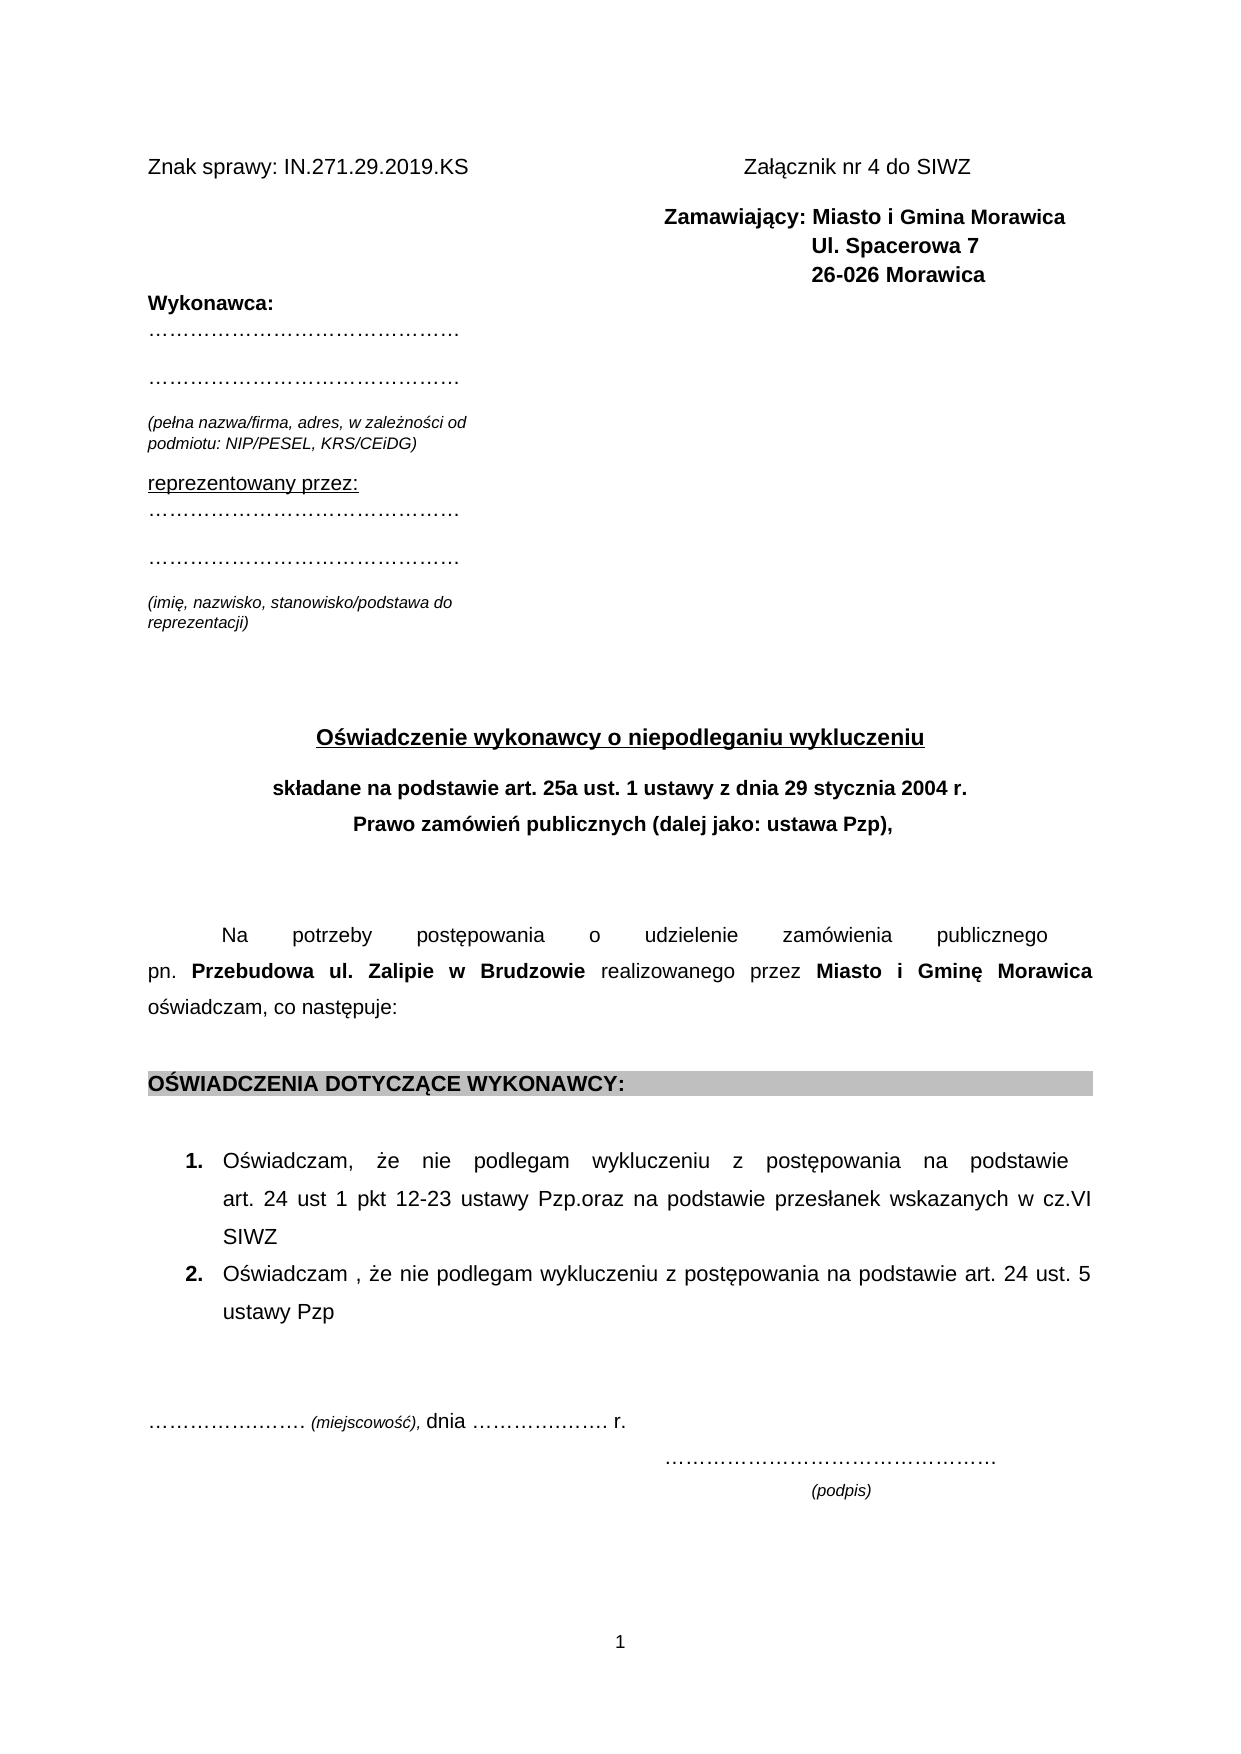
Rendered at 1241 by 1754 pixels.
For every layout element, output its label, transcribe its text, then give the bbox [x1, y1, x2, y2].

text OŚWIADCZENIA DOTYCZĄCE WYKONAWCY: [148, 1071, 1093, 1096]
text (podpis) [738, 1481, 1093, 1500]
text Prawo zamówień publicznych (dalej jako: ustawa Pzp), [148, 812, 1093, 836]
text Oświadczenie wykonawcy o niepodleganiu wykluczeniu [148, 724, 1093, 750]
text (pełna nazwa/firma, adres, w zależności od podmiotu: NIP/PESEL, KRS/CEiDG) [148, 413, 472, 453]
text składane na podstawie art. 25a ust. 1 ustawy z dnia 29 stycznia 2004 r. [148, 776, 1093, 800]
text ………………………………………… [148, 1445, 1093, 1469]
text ……………………………………………………………………………… [148, 497, 472, 568]
text …………….……. (miejscowość), dnia ………….……. r. [148, 1409, 1093, 1433]
text reprezentowany przez: [148, 471, 1093, 495]
text 26-026 Morawica [590, 262, 1093, 287]
text Wykonawca: [148, 291, 1093, 315]
text (imię, nazwisko, stanowisko/podstawa do reprezentacji) [148, 592, 472, 632]
list Oświadczam , że nie podlegam wykluczeniu z postępowania na podstawie art. 24 ust. 5 ustawy Pzp [185, 1261, 1093, 1324]
text ……………………………………………………………………………… [148, 317, 472, 389]
list Oświadczam, że nie podlegam wykluczeniu z postępowania na podstawie art. 24 ust 1 pkt 12-23 ustawy Pzp.oraz na podstawie przesłanek wskazanych w cz.VI SIWZ [185, 1148, 1093, 1249]
text Zamawiający: Miasto i Gmina Morawica [590, 204, 1093, 229]
text Znak sprawy: IN.271.29.2019.KS Załącznik nr 4 do SIWZ [148, 154, 1093, 179]
text Ul. Spacerowa 7 [590, 233, 1093, 258]
text Na potrzeby postępowania o udzielenie zamówienia publicznego pn. Przebudowa ul. Zalipie w Brudzowie realizowanego przez Miasto i Gminę Morawica oświadczam, co następuje: [148, 923, 1093, 1019]
